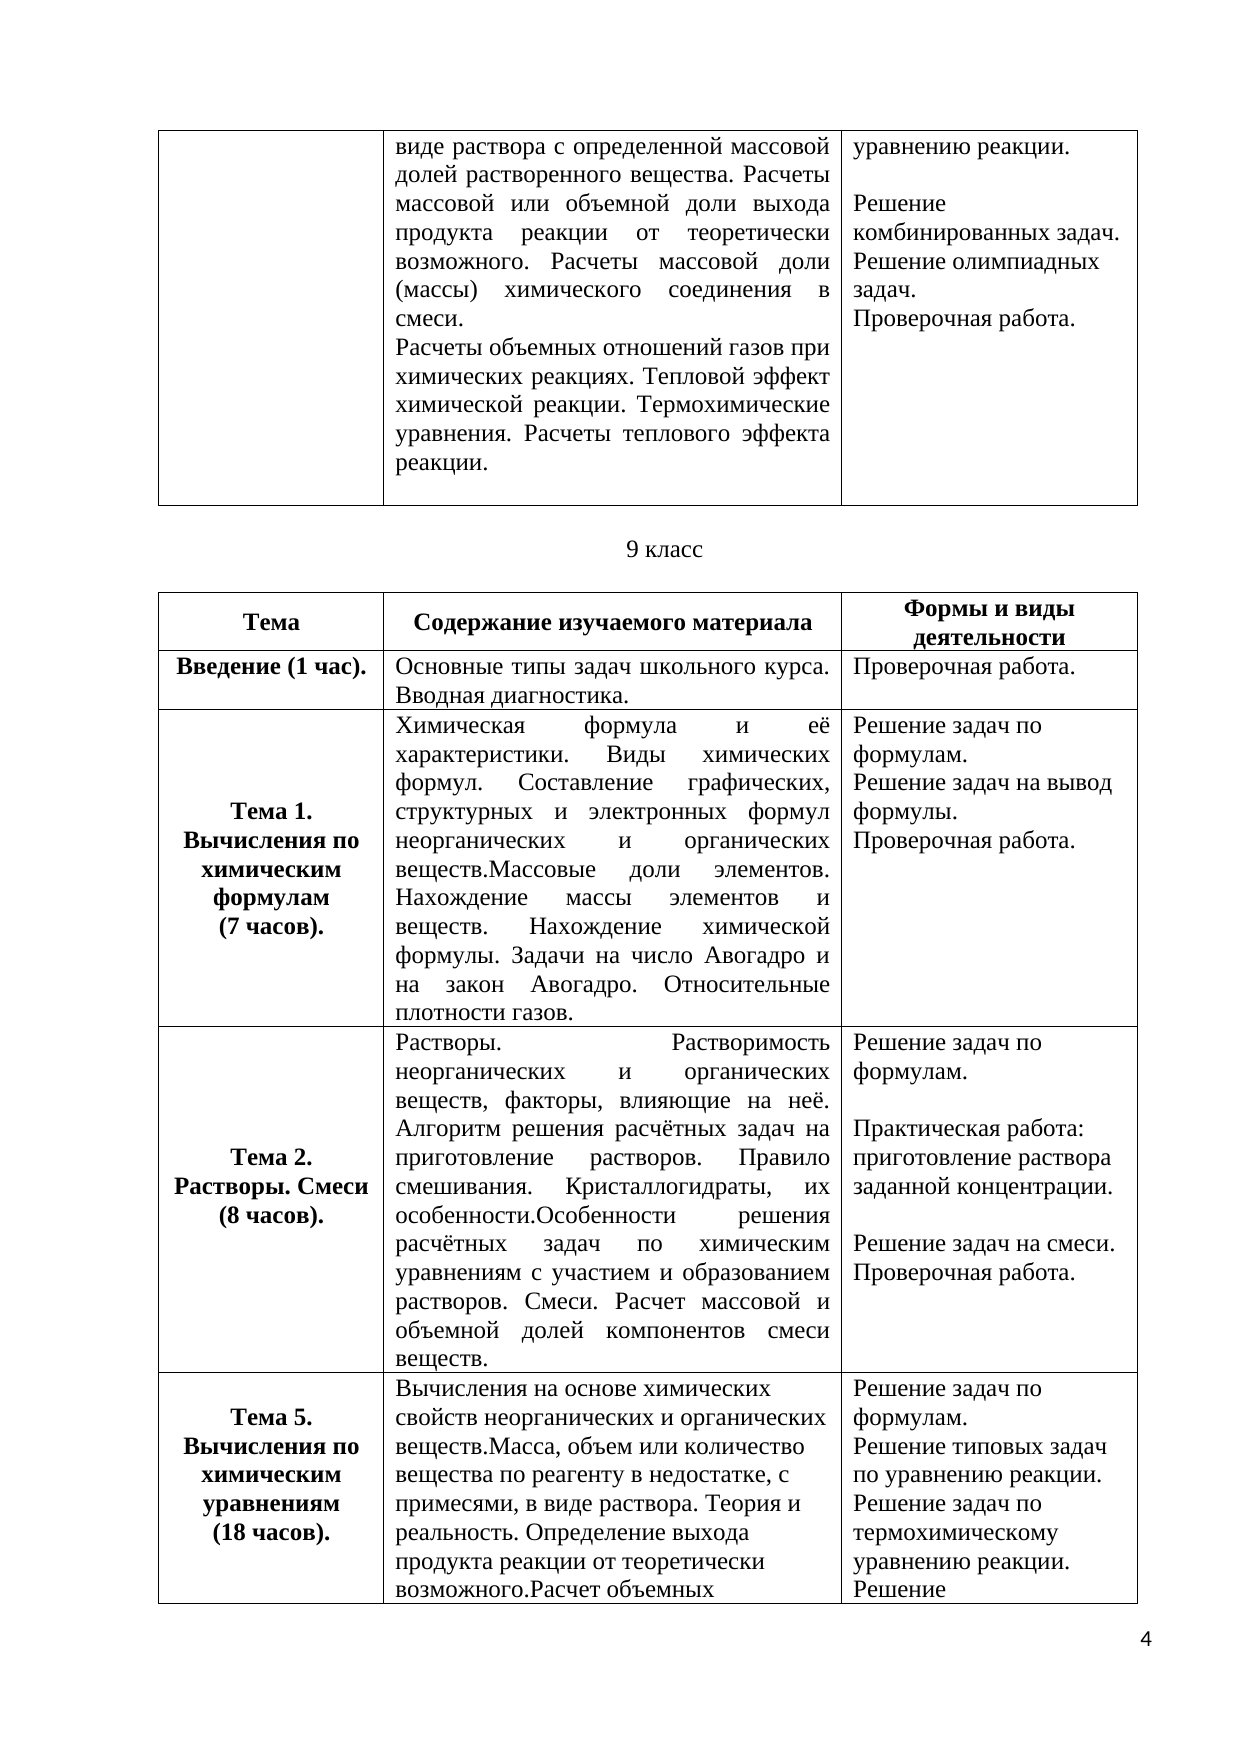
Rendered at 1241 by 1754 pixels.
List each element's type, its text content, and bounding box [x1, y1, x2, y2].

table_header Формы и виды деятельности [842, 593, 1137, 650]
table_cell Решение задач по формулам. Решение задач на вывод формулы. Проверочная работа. [842, 710, 1137, 1026]
table_cell Основные типы задач школьного курса. Вводная диагностика. [384, 651, 841, 709]
table_cell Решение задач по формулам. Практическая работа: приготовление раствора заданной концентрации. Решение задач на смеси. Проверочная работа. [842, 1027, 1137, 1372]
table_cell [842, 131, 1137, 504]
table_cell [384, 1373, 841, 1603]
text 9 класс [177, 534, 1152, 563]
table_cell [159, 1373, 383, 1603]
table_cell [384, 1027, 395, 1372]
table_header Тема [159, 593, 383, 650]
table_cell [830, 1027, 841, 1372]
table_cell Тема 2. Растворы. Смеси (8 часов). [159, 1027, 383, 1372]
table_cell Химическая формула и её характеристики. Виды химических формул. Составление графических, структурных и электронных формул неорганических и органических веществ.Массовые доли элементов. Нахождение массы элементов и веществ. Нахождение химической формулы. Задачи на число Авогадро и на закон Авогадро. Относительные плотности газов. [384, 710, 841, 1026]
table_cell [159, 131, 383, 504]
table_cell Введение (1 час). [159, 651, 383, 709]
table_cell Проверочная работа. [842, 651, 1137, 709]
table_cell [842, 1373, 1137, 1603]
table_cell Тема 1. Вычисления по химическим формулам (7 часов). [159, 710, 383, 1026]
table_header Содержание изучаемого материала [384, 593, 841, 650]
